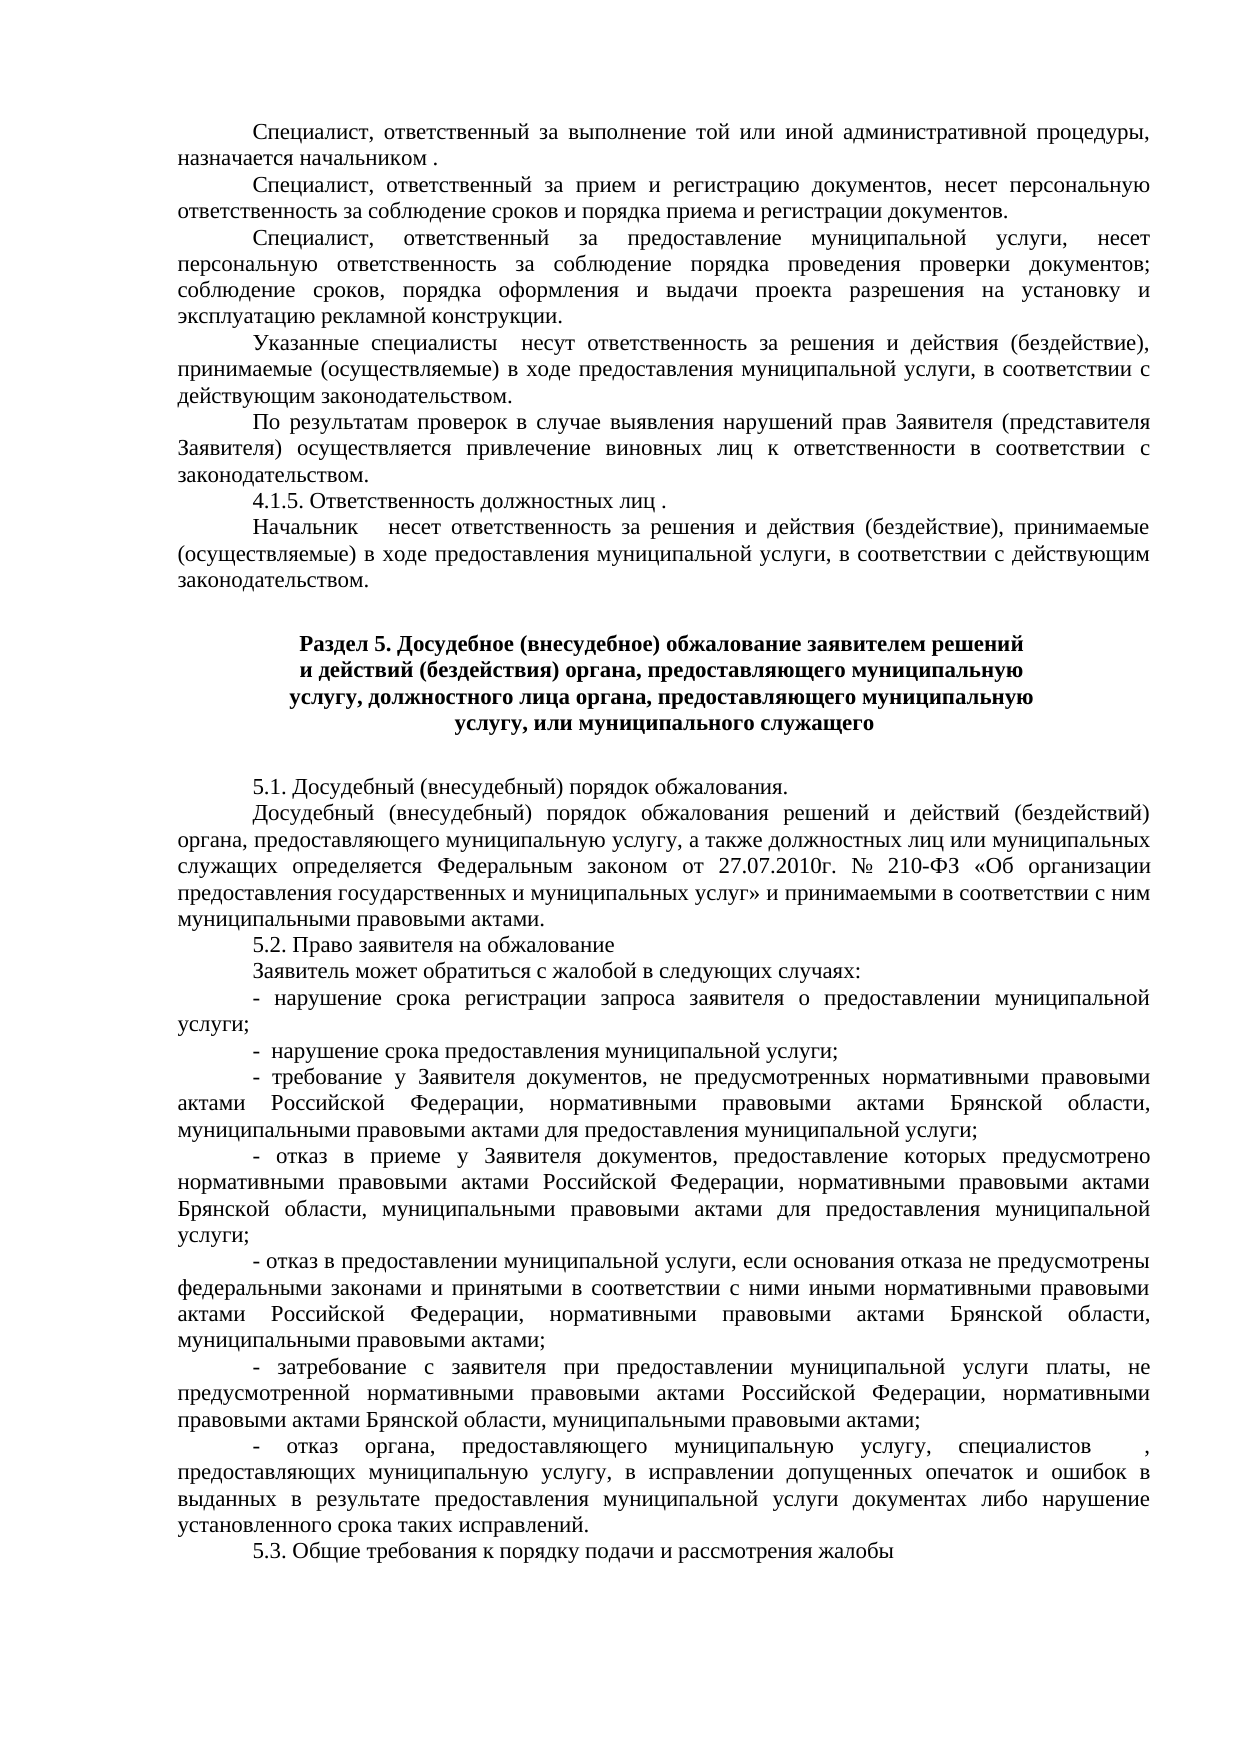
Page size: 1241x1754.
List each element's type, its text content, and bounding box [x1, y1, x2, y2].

text 5.1. Досудебный (внесудебный) порядок обжалования. [177, 773, 1152, 799]
text Специалист, ответственный за предоставление муниципальной услуги, несет персональную ответственность за соблюдение порядка проведения проверки документов; соблюдение сроков, порядка оформления и выдачи проекта разрешения на установку и эксплуатацию рекламной конструкции. [177, 223, 1152, 329]
text - нарушение срока регистрации запроса заявителя о предоставлении муниципальной услуги; [177, 984, 1152, 1037]
text Начальник несет ответственность за решения и действия (бездействие), принимаемые (осуществляемые) в ходе предоставления муниципальной услуги, в соответствии с действующим законодательством. [177, 513, 1152, 592]
text 4.1.5. Ответственность должностных лиц . [177, 487, 1152, 513]
text Специалист, ответственный за прием и регистрацию документов, несет персональную ответственность за соблюдение сроков и порядка приема и регистрации документов. [177, 171, 1152, 223]
text 5.2. Право заявителя на обжалование [177, 931, 1152, 958]
text Досудебный (внесудебный) порядок обжалования решений и действий (бездействий) органа, предоставляющего муниципальную услугу, а также должностных лиц или муниципальных служащих определяется Федеральным законом от 27.07.2010г. № 210-ФЗ «Об организации предоставления государственных и муниципальных услуг» и принимаемыми в соответствии с ним муниципальными правовыми актами. [177, 799, 1152, 931]
text Заявитель может обратиться с жалобой в следующих случаях: [177, 958, 1152, 984]
text - отказ в приеме у Заявителя документов, предоставление которых предусмотрено нормативными правовыми актами Российской Федерации, нормативными правовыми актами Брянской области, муниципальными правовыми актами для предоставления муниципальной услуги; [177, 1142, 1152, 1247]
text - требование у Заявителя документов, не предусмотренных нормативными правовыми актами Российской Федерации, нормативными правовыми актами Брянской области, муниципальными правовыми актами для предоставления муниципальной услуги; [177, 1063, 1152, 1142]
subtitle Раздел 5. Досудебное (внесудебное) обжалование заявителем решений и действий (бездействия) органа, предоставляющего муниципальную услугу, должностного лица органа, предоставляющего муниципальную услугу, или муниципального служащего [177, 630, 1152, 736]
text По результатам проверок в случае выявления нарушений прав Заявителя (представителя Заявителя) осуществляется привлечение виновных лиц к ответственности в соответствии с законодательством. [177, 408, 1152, 487]
text Указанные специалисты несут ответственность за решения и действия (бездействие), принимаемые (осуществляемые) в ходе предоставления муниципальной услуги, в соответствии с действующим законодательством. [177, 329, 1152, 408]
text 5.3. Общие требования к порядку подачи и рассмотрения жалобы [177, 1537, 1152, 1564]
text - нарушение срока предоставления муниципальной услуги; [177, 1037, 1152, 1063]
text - затребование с заявителя при предоставлении муниципальной услуги платы, не предусмотренной нормативными правовыми актами Российской Федерации, нормативными правовыми актами Брянской области, муниципальными правовыми актами; [177, 1353, 1152, 1432]
text - отказ в предоставлении муниципальной услуги, если основания отказа не предусмотрены федеральными законами и принятыми в соответствии с ними иными нормативными правовыми актами Российской Федерации, нормативными правовыми актами Брянской области, муниципальными правовыми актами; [177, 1247, 1152, 1353]
text Специалист, ответственный за выполнение той или иной административной процедуры, назначается начальником . [177, 118, 1152, 171]
text - отказ органа, предоставляющего муниципальную услугу, специалистов , предоставляющих муниципальную услугу, в исправлении допущенных опечаток и ошибок в выданных в результате предоставления муниципальной услуги документах либо нарушение установленного срока таких исправлений. [177, 1432, 1152, 1537]
